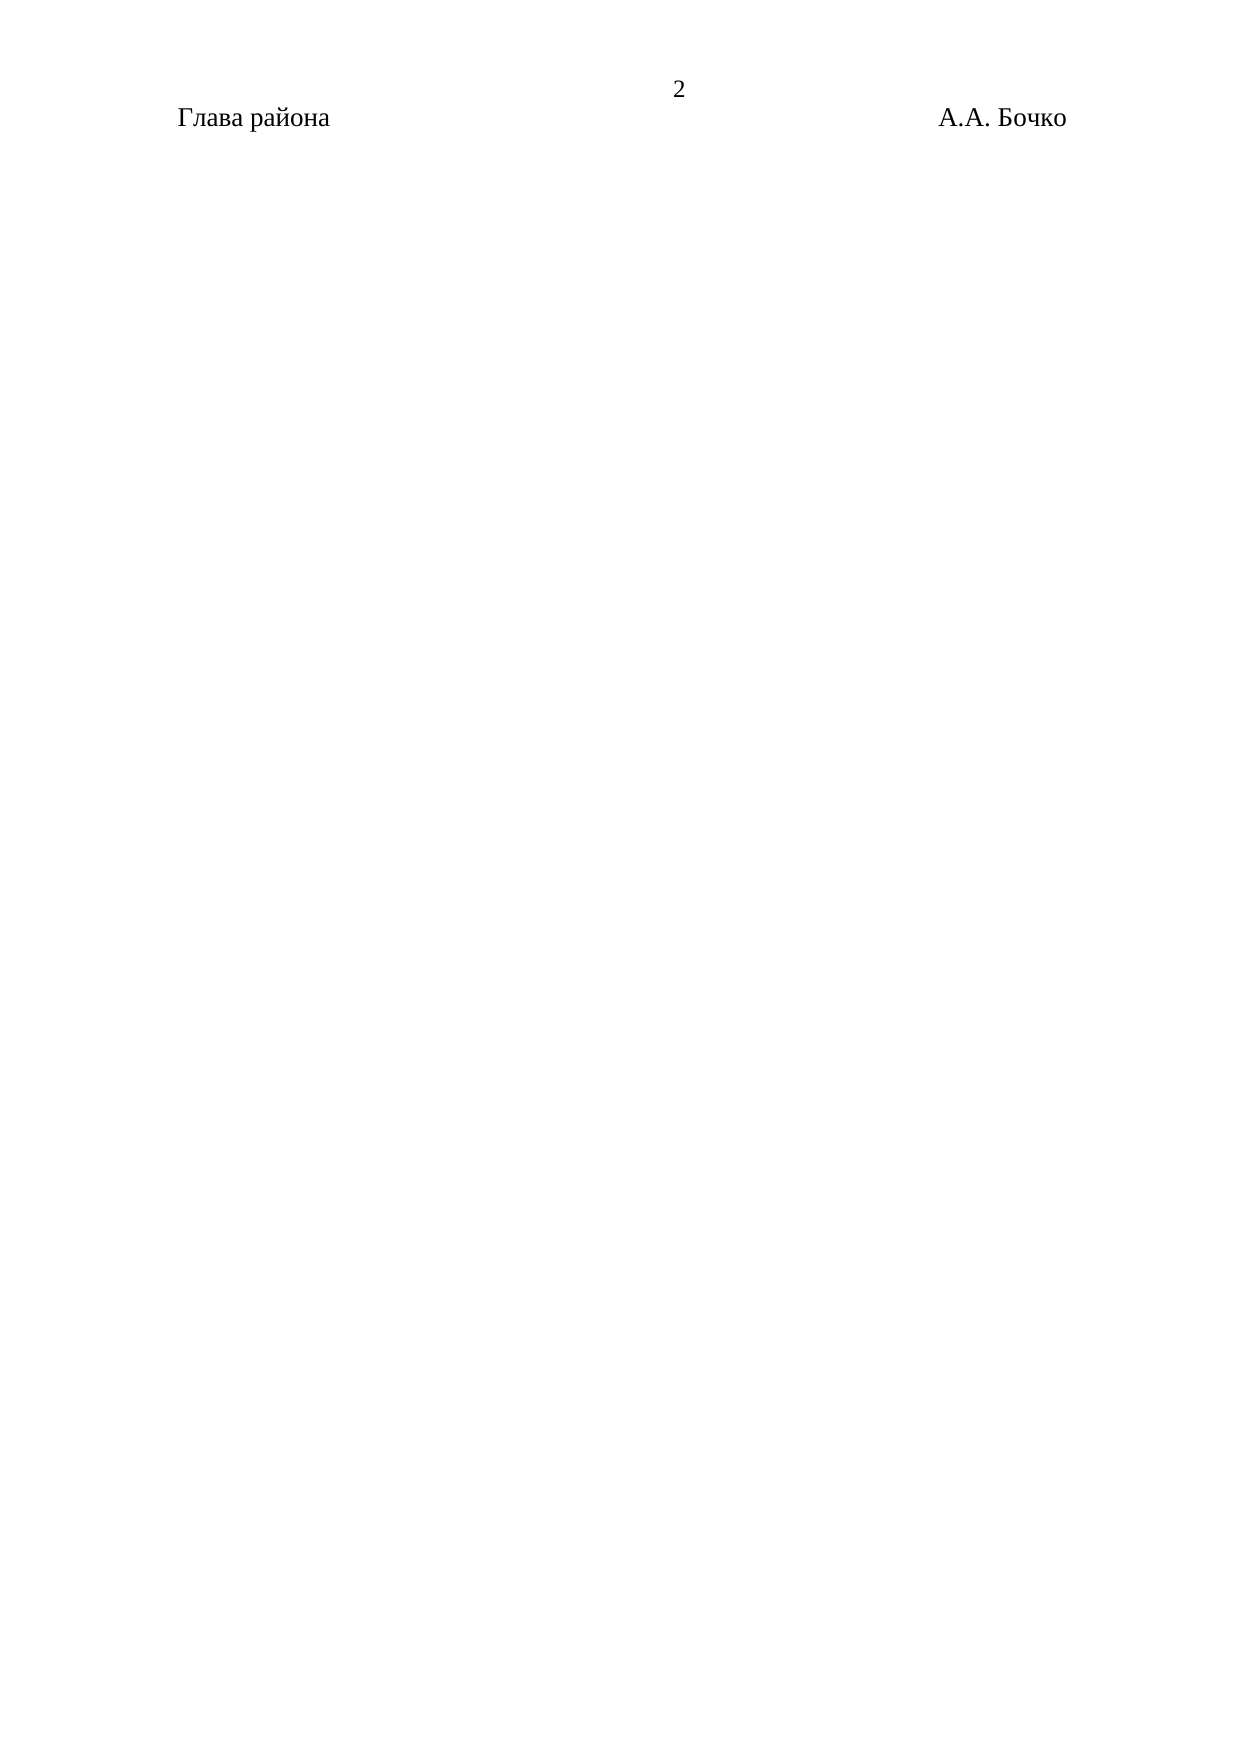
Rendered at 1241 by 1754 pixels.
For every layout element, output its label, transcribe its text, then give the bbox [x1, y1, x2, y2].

text Глава района А.А. Бочко [177, 103, 1181, 132]
